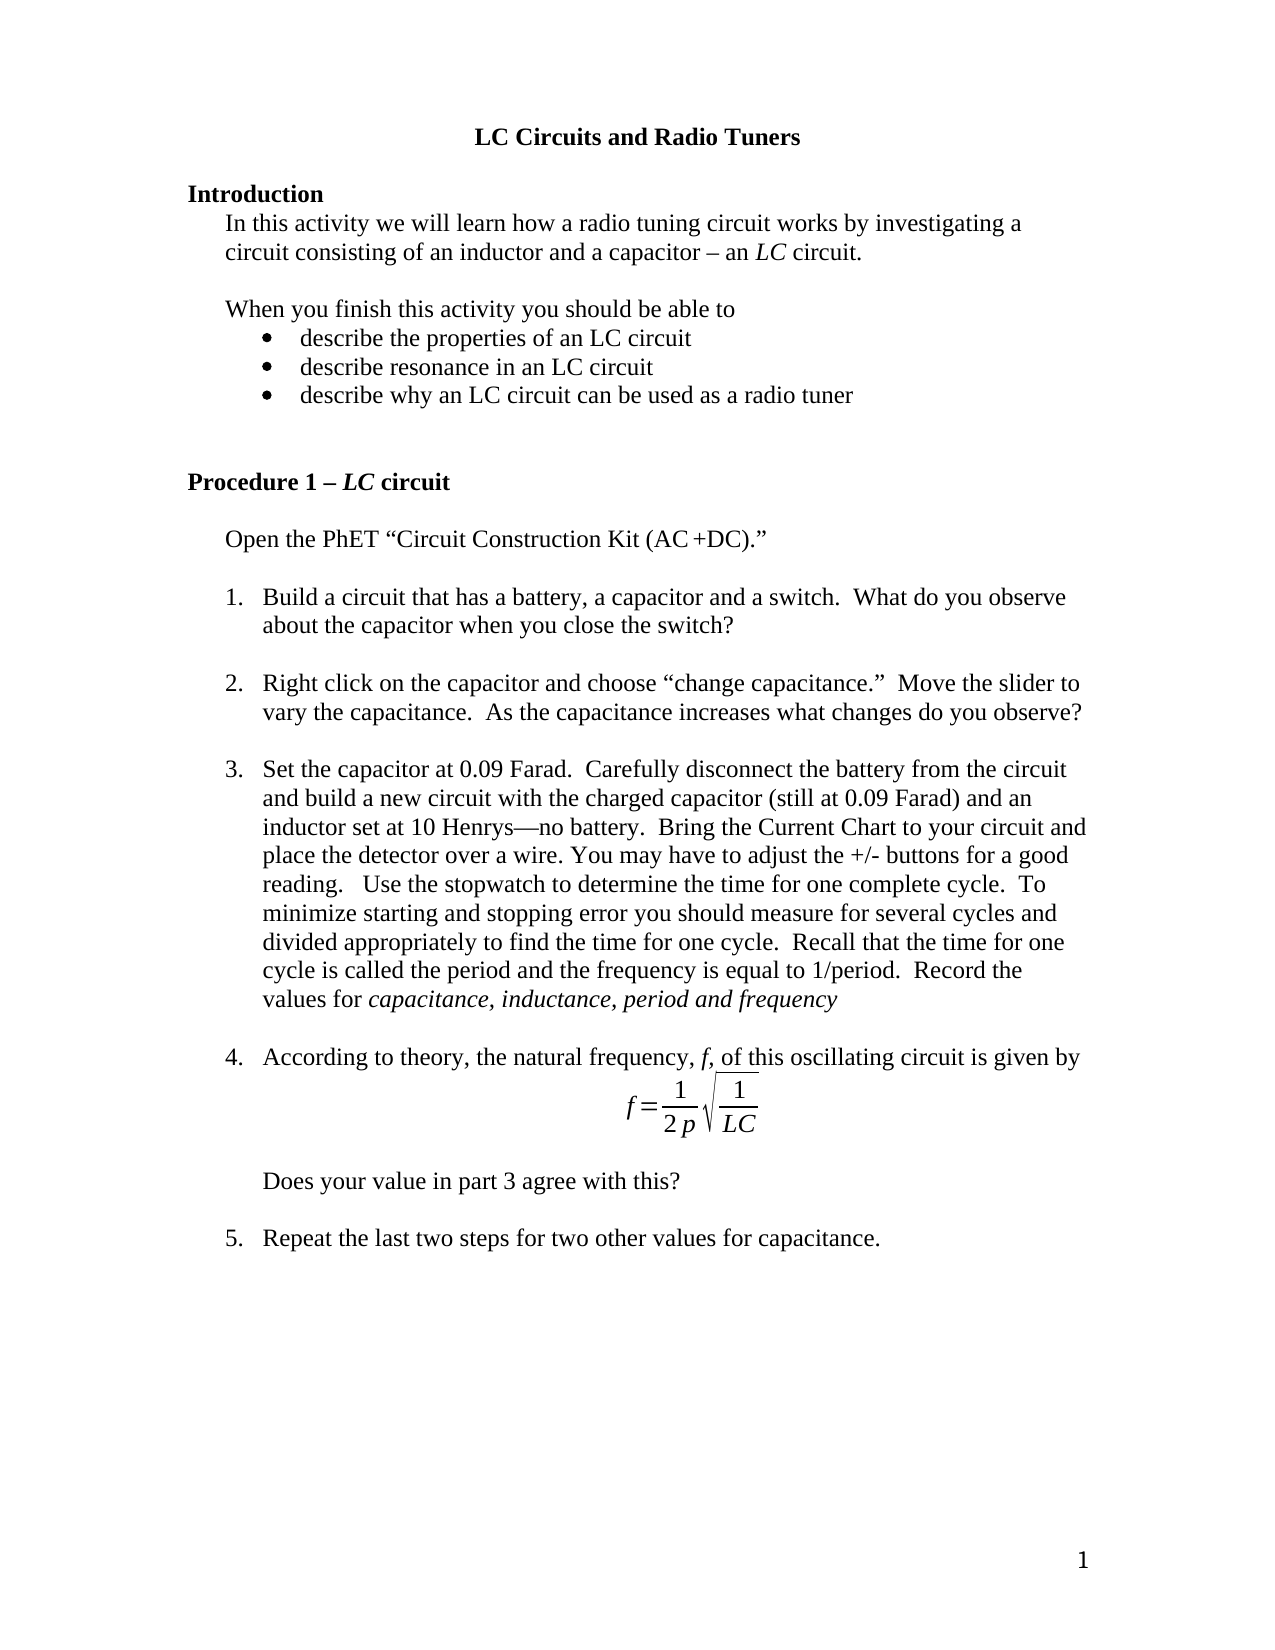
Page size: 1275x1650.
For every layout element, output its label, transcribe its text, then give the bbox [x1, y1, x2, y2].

list Right click on the capacitor and choose “change capacitance.” Move the slider to vary the capacitance. As the capacitance increases what changes do you observe? [225, 668, 1087, 726]
list Set the capacitor at 0.09 Farad. Carefully disconnect the battery from the circuit and build a new circuit with the charged capacitor (still at 0.09 Farad) and an inductor set at 10 Henrys—no battery. Bring the Current Chart to your circuit and place the detector over a wire. You may have to adjust the +/- buttons for a good reading. Use the stopwatch to determine the time for one complete cycle. To minimize starting and stopping error you should measure for several cycles and divided appropriately to find the time for one cycle. Recall that the time for one cycle is called the period and the frequency is equal to 1/period. Record the values for capacitance, inductance, period and frequency [225, 754, 1087, 1013]
text LC Circuits and Radio Tuners [187, 122, 1087, 151]
list Repeat the last two steps for two other values for capacitance. [225, 1223, 1087, 1252]
text Procedure 1 – LC circuit [187, 467, 1087, 496]
list describe resonance in an LC circuit [262, 352, 1087, 381]
list According to theory, the natural frequency, f, of this oscillating circuit is given by [225, 1042, 1087, 1071]
list Open the PhET “Circuit Construction Kit (AC +DC).” [225, 524, 1087, 553]
list describe the properties of an LC circuit [262, 323, 1087, 352]
list Build a circuit that has a battery, a capacitor and a switch. What do you observe about the capacitor when you close the switch? [225, 582, 1087, 639]
text Introduction [187, 179, 1087, 208]
list describe why an LC circuit can be used as a radio tuner [262, 381, 1087, 409]
list In this activity we will learn how a radio tuning circuit works by investigating a circuit consisting of an inductor and a capacitor – an LC circuit. [225, 208, 1087, 266]
text When you finish this activity you should be able to [225, 294, 1087, 323]
text Does your value in part 3 agree with this? [187, 1166, 1087, 1195]
